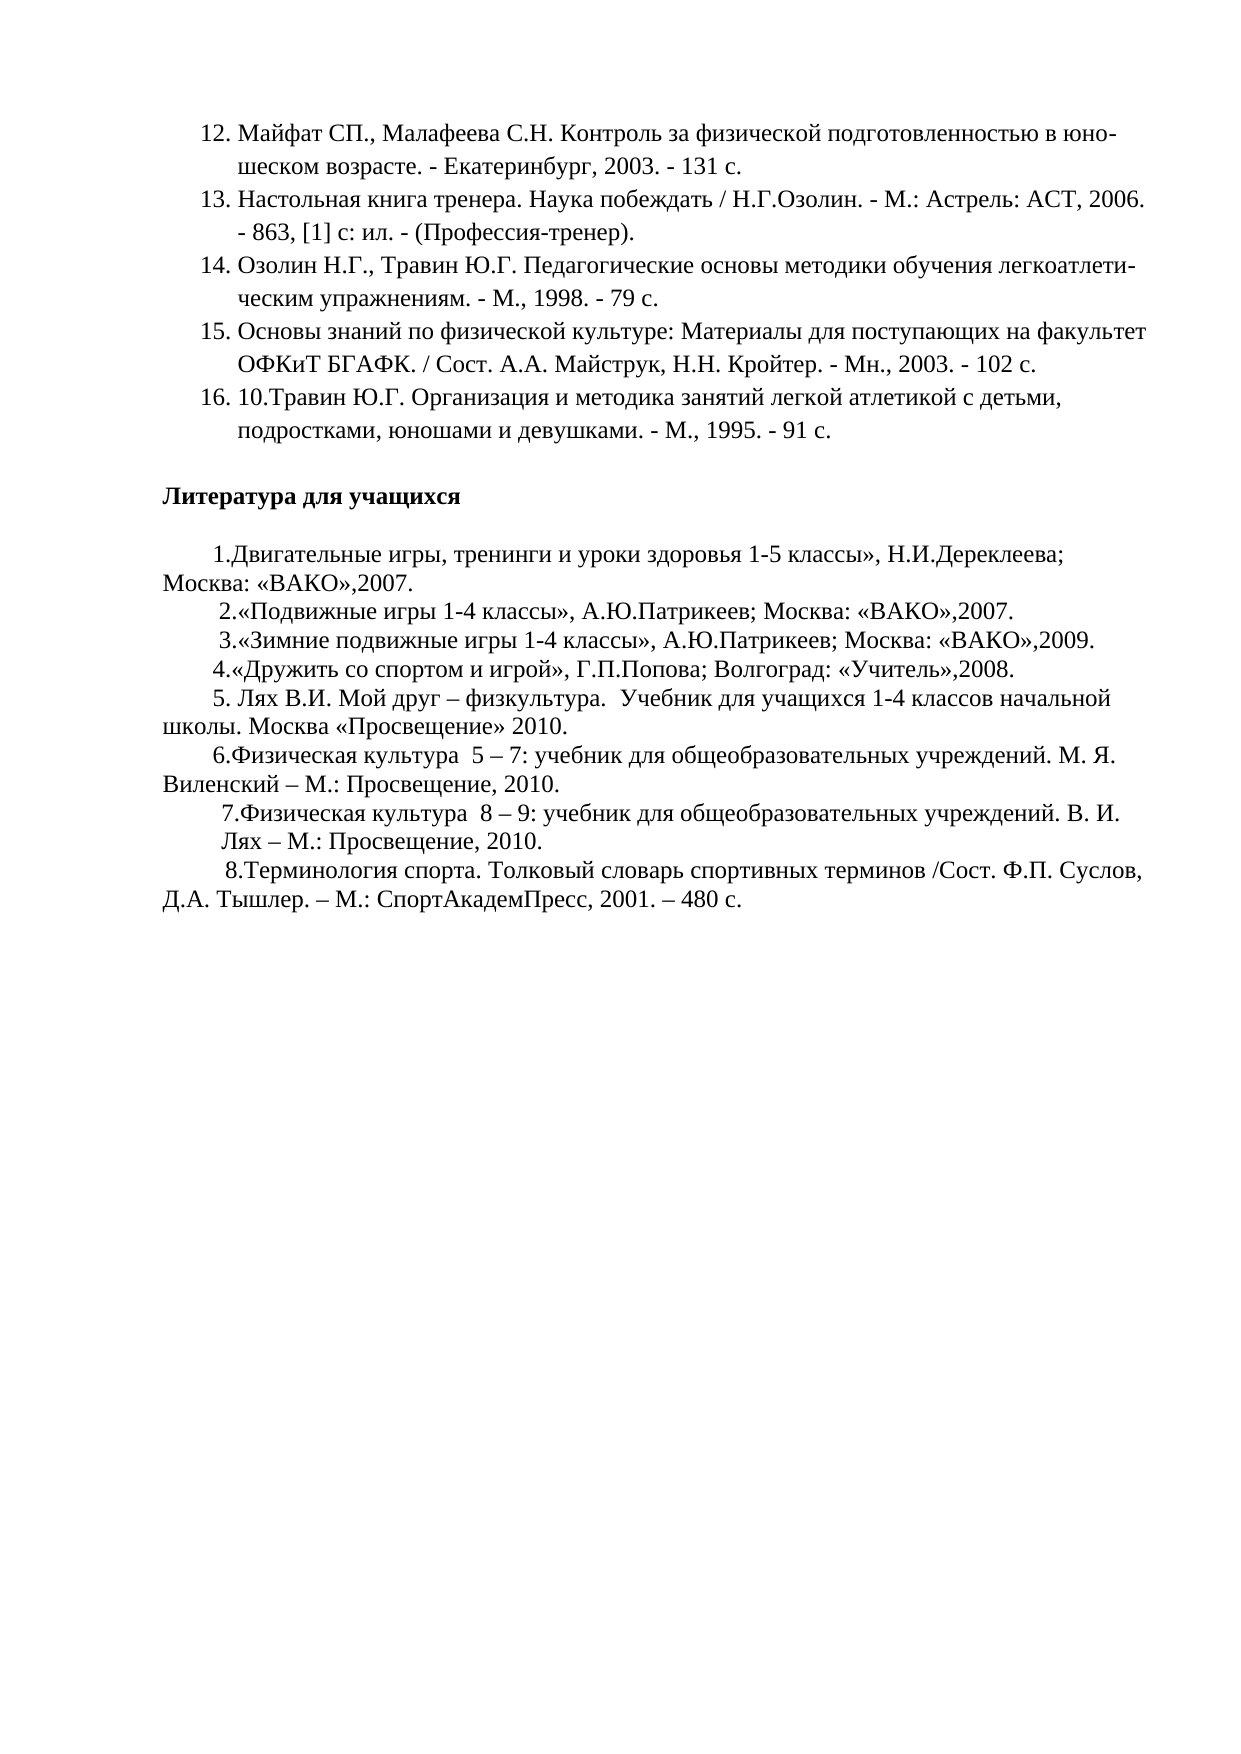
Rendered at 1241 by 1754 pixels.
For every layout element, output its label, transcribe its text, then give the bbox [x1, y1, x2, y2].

list Озолин Н.Г., Травин Ю.Г. Педагогические основы методики обучения легкоатлетическим упражнениям. - М., 1998. - 79 с. [200, 250, 1152, 312]
text 5. Лях В.И. Мой друг – физкультура. Учебник для учащихся 1-4 классов начальной школы. Москва «Просвещение» 2010. [162, 683, 1152, 740]
text 4.«Дружить со спортом и игрой», Г.П.Попова; Волгоград: «Учитель»,2008. [162, 654, 1152, 683]
text Литература для учащихся [162, 481, 1152, 510]
text 8.Терминология спорта. Толковый словарь спортивных терминов /Сост. Ф.П. Суслов, Д.А. Тышлер. – М.: СпортАкадемПресс, 2001. – 480 с. [162, 855, 1152, 913]
text 2.«Подвижные игры 1-4 классы», А.Ю.Патрикеев; Москва: «ВАКО»,2007. [162, 596, 1152, 625]
list Майфат СП., Малафеева С.Н. Контроль за физической подготовленностью в юношеском возрасте. - Екатеринбург, 2003. - 131 с. [200, 118, 1152, 180]
list 10.Травин Ю.Г. Организация и методика занятий легкой атлетикой с детьми, подростками, юношами и девушками. - М., 1995. - 91 с. [200, 382, 1152, 444]
text 6.Физическая культура 5 – 7: учебник для общеобразовательных учреждений. М. Я. Виленский – М.: Просвещение, 2010. [162, 740, 1152, 798]
text 1.Двигательные игры, тренинги и уроки здоровья 1-5 классы», Н.И.Дереклеева; Москва: «ВАКО»,2007. [162, 539, 1152, 596]
text 7.Физическая культура 8 – 9: учебник для общеобразовательных учреждений. В. И. Лях – М.: Просвещение, 2010. [221, 798, 1152, 855]
text 3.«Зимние подвижные игры 1-4 классы», А.Ю.Патрикеев; Москва: «ВАКО»,2009. [162, 625, 1152, 654]
list Настольная книга тренера. Наука побеждать / Н.Г.Озолин. - М.: Астрель: ACT, 2006. - 863, [1] с: ил. - (Профессия-тренер). [200, 184, 1152, 246]
list Основы знаний по физической культуре: Материалы для поступающих на факультет ОФКиТ БГАФК. / Сост. А.А. Майструк, Н.Н. Кройтер. - Мн., 2003. - 102 с. [200, 316, 1152, 378]
